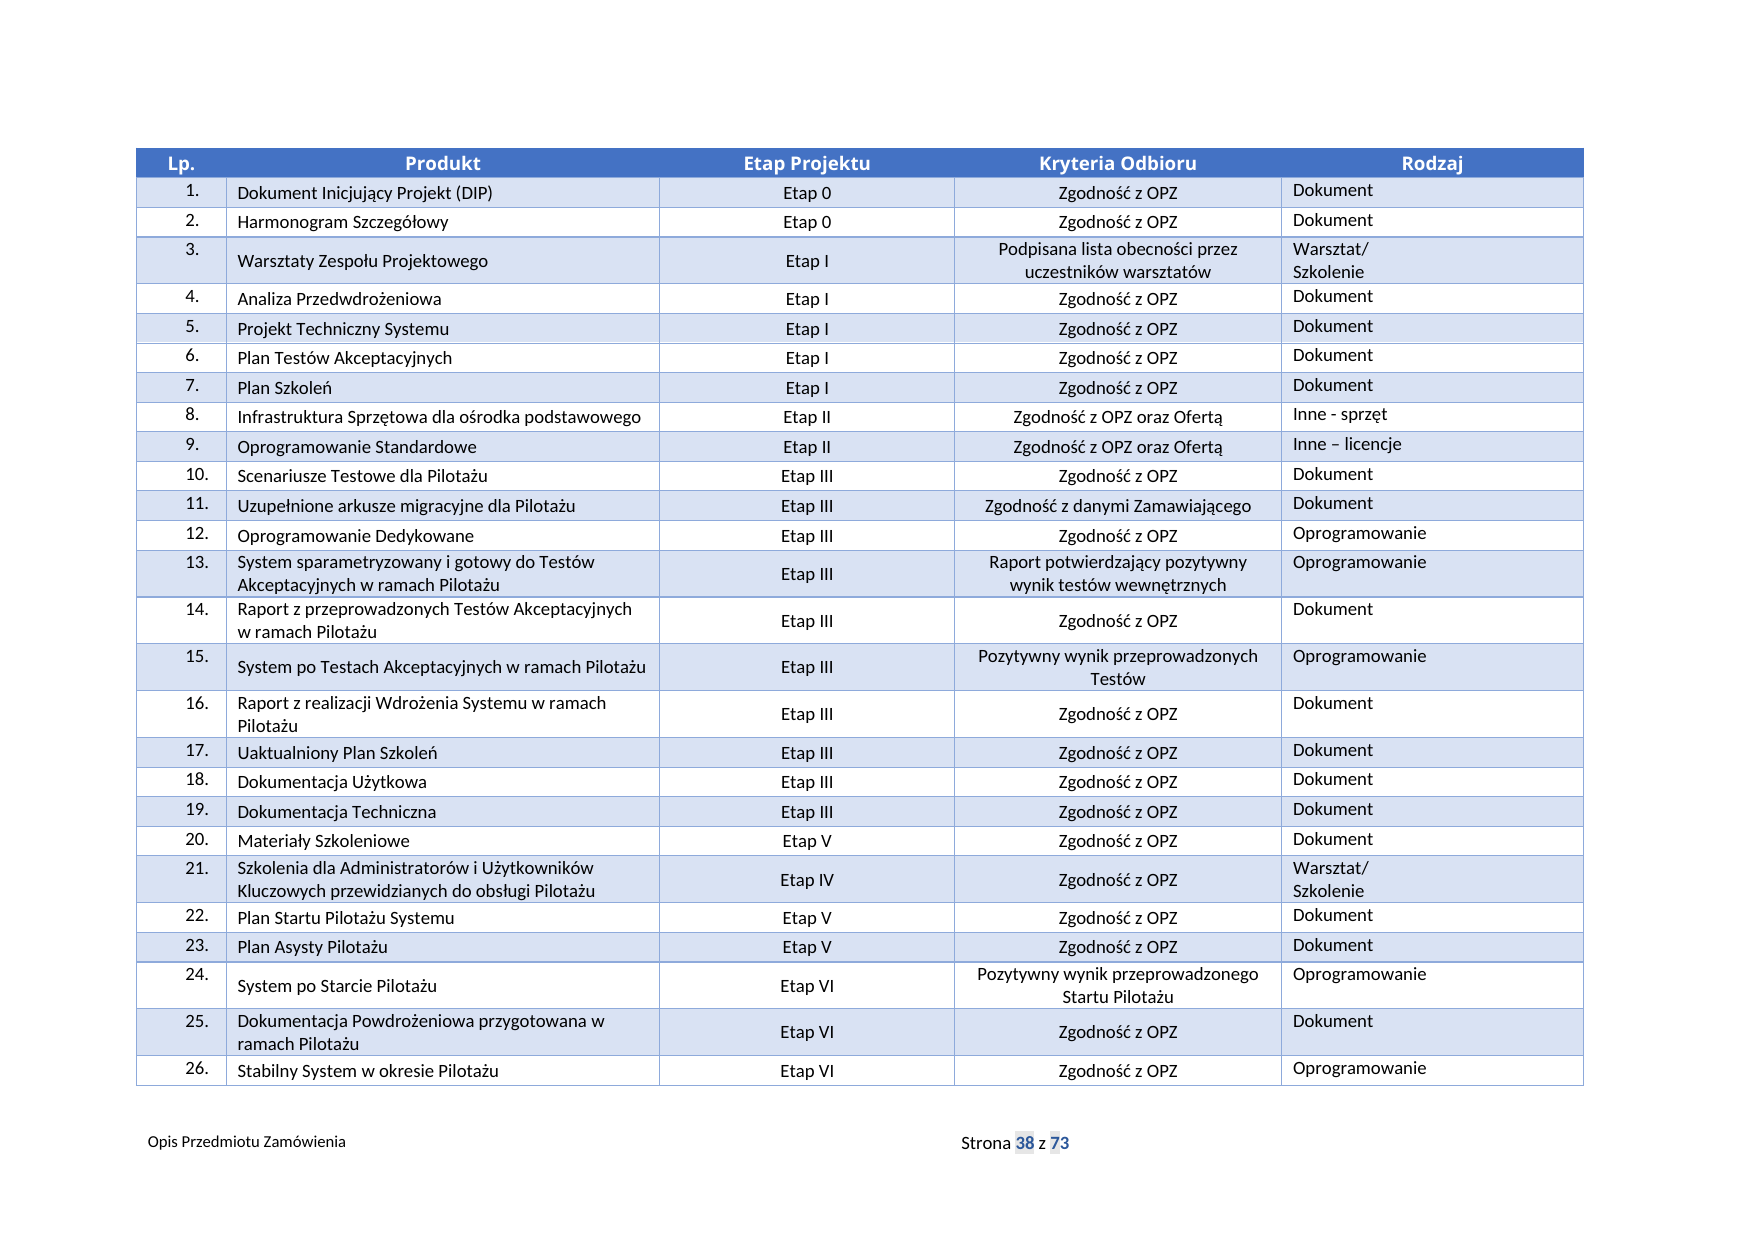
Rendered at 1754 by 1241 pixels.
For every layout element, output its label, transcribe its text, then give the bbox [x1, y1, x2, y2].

table_cell Analiza Przedwdrożeniowa [227, 284, 659, 313]
table_cell Etap III [660, 551, 954, 596]
table_cell Harmonogram Szczegółowy [227, 208, 659, 236]
table_cell Warsztaty Zespołu Projektowego [227, 238, 659, 283]
table_cell Plan Szkoleń [227, 373, 659, 402]
table_cell System po Starcie Pilotażu [227, 963, 659, 1008]
table_cell Zgodność z OPZ oraz Ofertą [955, 432, 1281, 461]
table_cell Zgodność z OPZ [955, 903, 1281, 932]
table_cell Zgodność z OPZ [955, 738, 1281, 767]
table_cell [137, 462, 226, 490]
table_cell [137, 1009, 226, 1055]
table_cell Zgodność z OPZ [955, 314, 1281, 342]
table_header Lp. [137, 149, 226, 177]
table_header Etap Projektu [660, 149, 954, 177]
table_cell [137, 856, 226, 902]
table_cell Etap III [660, 521, 954, 549]
table_cell Zgodność z OPZ [955, 1056, 1281, 1085]
table_cell Dokument [1282, 827, 1583, 855]
table_header Rodzaj [1282, 149, 1583, 177]
table_cell [137, 373, 226, 402]
table_cell Zgodność z OPZ [955, 797, 1281, 826]
table_cell Oprogramowanie [1282, 963, 1583, 1008]
table_cell Etap III [660, 644, 954, 690]
table_cell Etap IV [660, 856, 954, 902]
table_cell Dokument [1282, 178, 1583, 207]
table_cell Etap III [660, 691, 954, 737]
table_cell Etap 0 [660, 208, 954, 236]
table_cell Warsztat/ Szkolenie [1282, 856, 1583, 902]
table_cell Dokumentacja Powdrożeniowa przygotowana w ramach Pilotażu [227, 1009, 659, 1055]
table_cell System sparametryzowany i gotowy do Testów Akceptacyjnych w ramach Pilotażu [227, 551, 659, 596]
table_cell Dokumentacja Użytkowa [227, 768, 659, 796]
table_cell Dokument [1282, 314, 1583, 342]
table_cell Inne – licencje [1282, 432, 1583, 461]
table_cell Dokument [1282, 738, 1583, 767]
table_cell [137, 933, 226, 961]
table_cell [137, 738, 226, 767]
table_cell Dokument [1282, 797, 1583, 826]
table_cell Oprogramowanie Standardowe [227, 432, 659, 461]
table_cell [137, 903, 226, 932]
table_cell Etap V [660, 933, 954, 961]
table_cell Etap II [660, 403, 954, 431]
table_cell Oprogramowanie [1282, 644, 1583, 690]
table_cell [137, 432, 226, 461]
table_cell Infrastruktura Sprzętowa dla ośrodka podstawowego [227, 403, 659, 431]
table_cell Zgodność z OPZ [955, 691, 1281, 737]
table_cell Dokument [1282, 491, 1583, 520]
table_cell Dokument [1282, 284, 1583, 313]
table_cell Dokument [1282, 903, 1583, 932]
table_cell Etap I [660, 373, 954, 402]
table_cell Etap VI [660, 963, 954, 1008]
table_cell Zgodność z OPZ [955, 598, 1281, 643]
table_cell Etap III [660, 738, 954, 767]
table_cell [137, 768, 226, 796]
table_cell Materiały Szkoleniowe [227, 827, 659, 855]
table_cell [137, 238, 226, 283]
table_cell Oprogramowanie [1282, 1056, 1583, 1085]
table_cell Zgodność z OPZ [955, 462, 1281, 490]
table_cell Warsztat/ Szkolenie [1282, 238, 1583, 283]
table_cell Uaktualniony Plan Szkoleń [227, 738, 659, 767]
table_cell [137, 691, 226, 737]
table_cell Oprogramowanie [1282, 551, 1583, 596]
table_cell Zgodność z danymi Zamawiającego [955, 491, 1281, 520]
table_cell Inne - sprzęt [1282, 403, 1583, 431]
table_cell Stabilny System w okresie Pilotażu [227, 1056, 659, 1085]
table_cell Zgodność z OPZ oraz Ofertą [955, 403, 1281, 431]
table_cell [137, 344, 226, 372]
table_cell Etap VI [660, 1056, 954, 1085]
table_cell Szkolenia dla Administratorów i Użytkowników Kluczowych przewidzianych do obsługi Pilotażu [227, 856, 659, 902]
table_cell [137, 491, 226, 520]
table_cell Etap V [660, 903, 954, 932]
table_cell Oprogramowanie [1282, 521, 1583, 549]
table_cell Raport z realizacji Wdrożenia Systemu w ramach Pilotażu [227, 691, 659, 737]
table_cell [137, 827, 226, 855]
table_cell Zgodność z OPZ [955, 521, 1281, 549]
table_cell Dokument [1282, 208, 1583, 236]
table_cell Plan Asysty Pilotażu [227, 933, 659, 961]
table_cell Scenariusze Testowe dla Pilotażu [227, 462, 659, 490]
table_cell Etap VI [660, 1009, 954, 1055]
table_cell Etap I [660, 344, 954, 372]
table_cell Etap I [660, 314, 954, 342]
table_cell Projekt Techniczny Systemu [227, 314, 659, 342]
table_cell Uzupełnione arkusze migracyjne dla Pilotażu [227, 491, 659, 520]
table_cell Etap 0 [660, 178, 954, 207]
table_cell Pozytywny wynik przeprowadzonego Startu Pilotażu [955, 963, 1281, 1008]
table_cell Etap III [660, 462, 954, 490]
table_cell Etap III [660, 797, 954, 826]
table_cell Zgodność z OPZ [955, 178, 1281, 207]
table_cell Plan Testów Akceptacyjnych [227, 344, 659, 372]
table_cell Dokument [1282, 1009, 1583, 1055]
table_cell [137, 208, 226, 236]
table_cell Zgodność z OPZ [955, 827, 1281, 855]
table_header Kryteria Odbioru [955, 149, 1281, 177]
table_cell [137, 178, 226, 207]
table_cell Pozytywny wynik przeprowadzonych Testów [955, 644, 1281, 690]
table_cell Etap V [660, 827, 954, 855]
table_cell Etap III [660, 598, 954, 643]
table_cell Dokument [1282, 933, 1583, 961]
table_cell Plan Startu Pilotażu Systemu [227, 903, 659, 932]
table_cell [137, 797, 226, 826]
table_cell [137, 284, 226, 313]
table_cell Etap III [660, 768, 954, 796]
table_cell Raport z przeprowadzonych Testów Akceptacyjnych w ramach Pilotażu [227, 598, 659, 643]
table_cell Zgodność z OPZ [955, 856, 1281, 902]
table_cell Etap II [660, 432, 954, 461]
table_cell Dokumentacja Techniczna [227, 797, 659, 826]
table_cell Zgodność z OPZ [955, 284, 1281, 313]
table_cell [137, 521, 226, 549]
table_cell Etap I [660, 238, 954, 283]
table_cell Etap I [660, 284, 954, 313]
table_cell Oprogramowanie Dedykowane [227, 521, 659, 549]
table_cell Dokument Inicjujący Projekt (DIP) [227, 178, 659, 207]
table_cell Zgodność z OPZ [955, 768, 1281, 796]
table_header Produkt [227, 149, 659, 177]
table_cell Dokument [1282, 344, 1583, 372]
table_cell [137, 1056, 226, 1085]
table_cell Zgodność z OPZ [955, 344, 1281, 372]
table_cell Zgodność z OPZ [955, 933, 1281, 961]
table_cell [137, 598, 226, 643]
table_cell Dokument [1282, 373, 1583, 402]
table_cell [137, 551, 226, 596]
table_cell Etap III [660, 491, 954, 520]
table_cell [137, 403, 226, 431]
table_cell Dokument [1282, 598, 1583, 643]
table_cell [137, 963, 226, 1008]
table_cell Zgodność z OPZ [955, 208, 1281, 236]
table_cell Zgodność z OPZ [955, 373, 1281, 402]
table_cell Zgodność z OPZ [955, 1009, 1281, 1055]
table_cell Dokument [1282, 462, 1583, 490]
table_cell Raport potwierdzający pozytywny wynik testów wewnętrznych [955, 551, 1281, 596]
table_cell System po Testach Akceptacyjnych w ramach Pilotażu [227, 644, 659, 690]
table_cell Dokument [1282, 768, 1583, 796]
table_cell Podpisana lista obecności przez uczestników warsztatów [955, 238, 1281, 283]
table_cell [137, 314, 226, 342]
table_cell [137, 644, 226, 690]
table_cell Dokument [1282, 691, 1583, 737]
